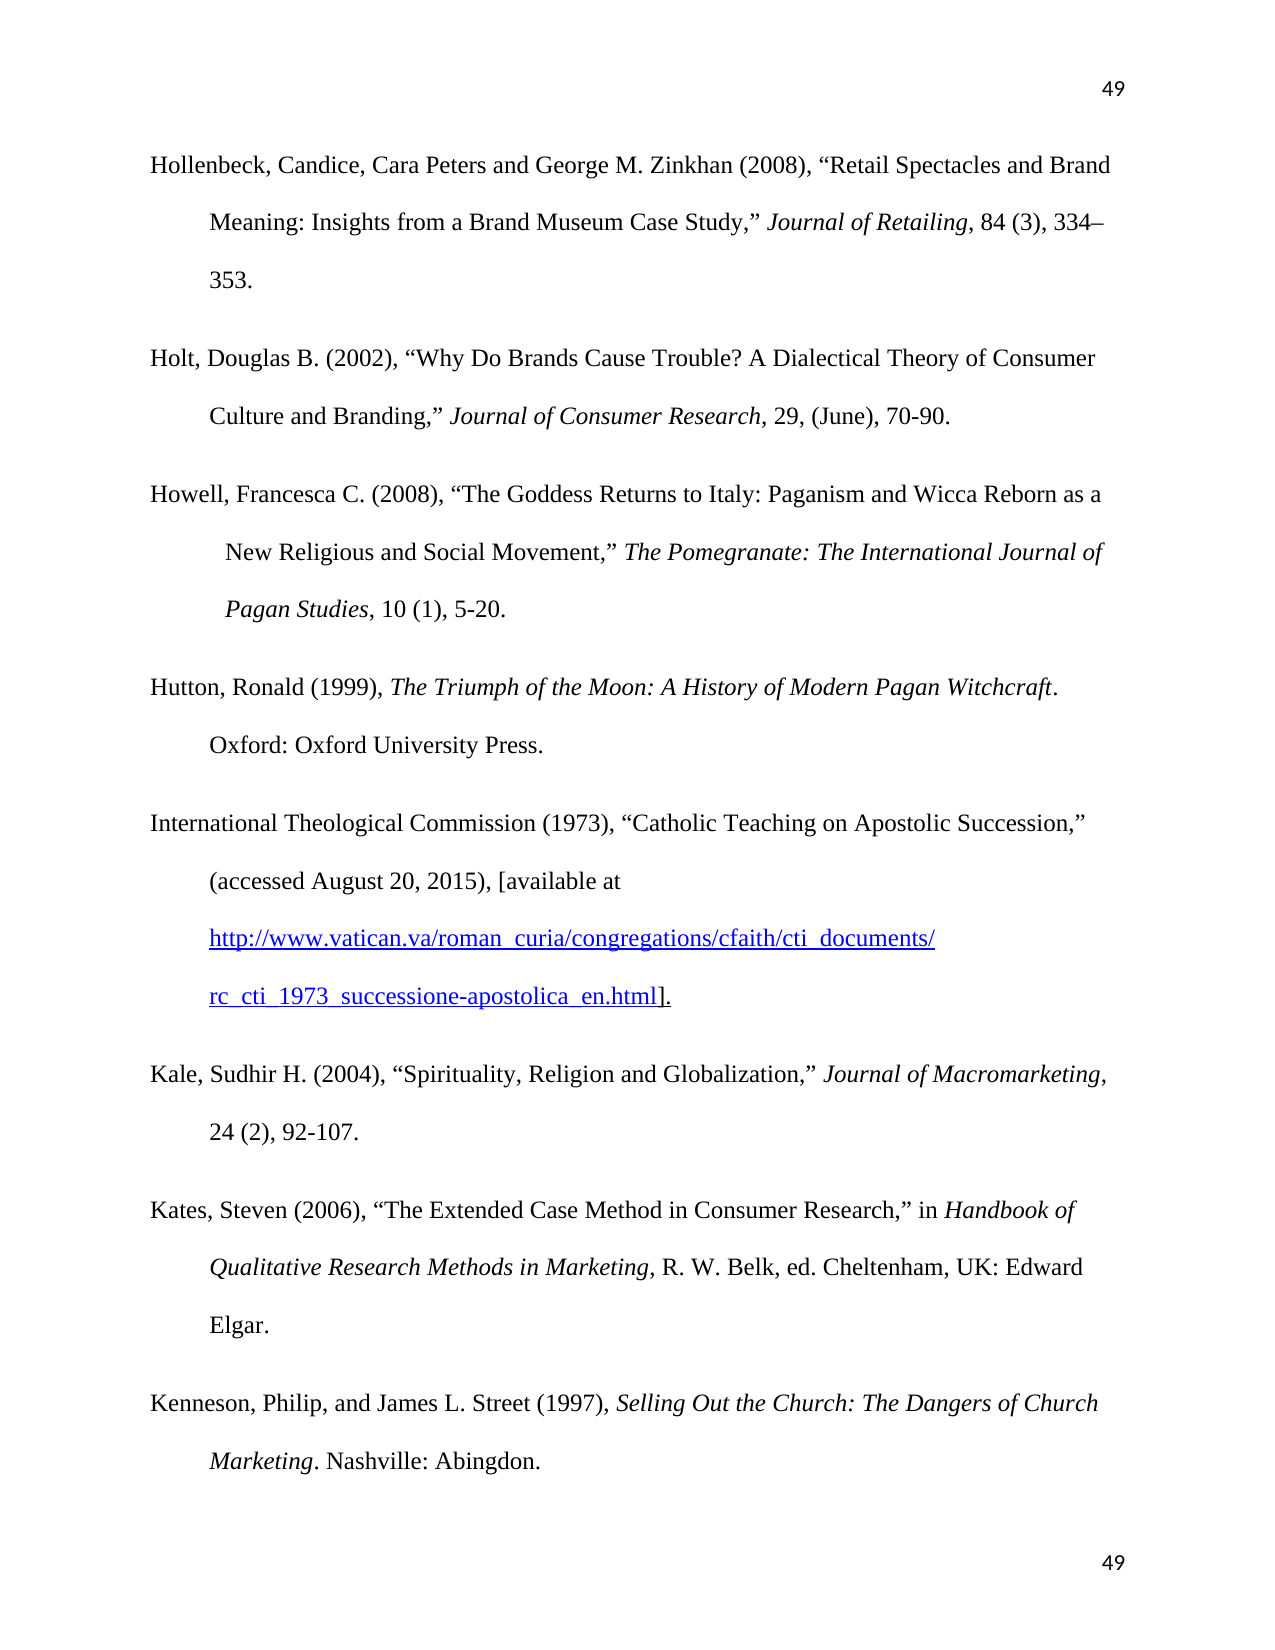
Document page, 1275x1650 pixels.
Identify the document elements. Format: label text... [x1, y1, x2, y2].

text Kates, Steven (2006), “The Extended Case Method in Consumer Research,” in Handbook of Qualitative Research Methods in Marketing, R. W. Belk, ed. Cheltenham, UK: Edward Elgar. [150, 1195, 1125, 1339]
text Kale, Sudhir H. (2004), “Spirituality, Religion and Globalization,” Journal of Macromarketing, 24 (2), 92-107. [150, 1059, 1125, 1145]
text Hutton, Ronald (1999), The Triumph of the Moon: A History of Modern Pagan Witchcraft. Oxford: Oxford University Press. [150, 672, 1125, 759]
text International Theological Commission (1973), “Catholic Teaching on Apostolic Succession,” (accessed August 20, 2015), [available at http://www.vatican.va/roman_curia/congregations/cfaith/cti_documents/rc_cti_1973_successione-apostolica_en.html]. [150, 808, 1125, 1009]
text Howell, Francesca C. (2008), “The Goddess Returns to Italy: Paganism and Wicca Reborn as a New Religious and Social Movement,” The Pomegranate: The International Journal of Pagan Studies, 10 (1), 5-20. [150, 479, 1125, 623]
text Kenneson, Philip, and James L. Street (1997), Selling Out the Church: The Dangers of Church Marketing. Nashville: Abingdon. [150, 1388, 1125, 1474]
text Holt, Douglas B. (2002), “Why Do Brands Cause Trouble? A Dialectical Theory of Consumer Culture and Branding,” Journal of Consumer Research, 29, (June), 70-90. [150, 343, 1125, 429]
text Hollenbeck, Candice, Cara Peters and George M. Zinkhan (2008), “Retail Spectacles and Brand Meaning: Insights from a Brand Museum Case Study,” Journal of Retailing, 84 (3), 334–353. [150, 150, 1125, 294]
